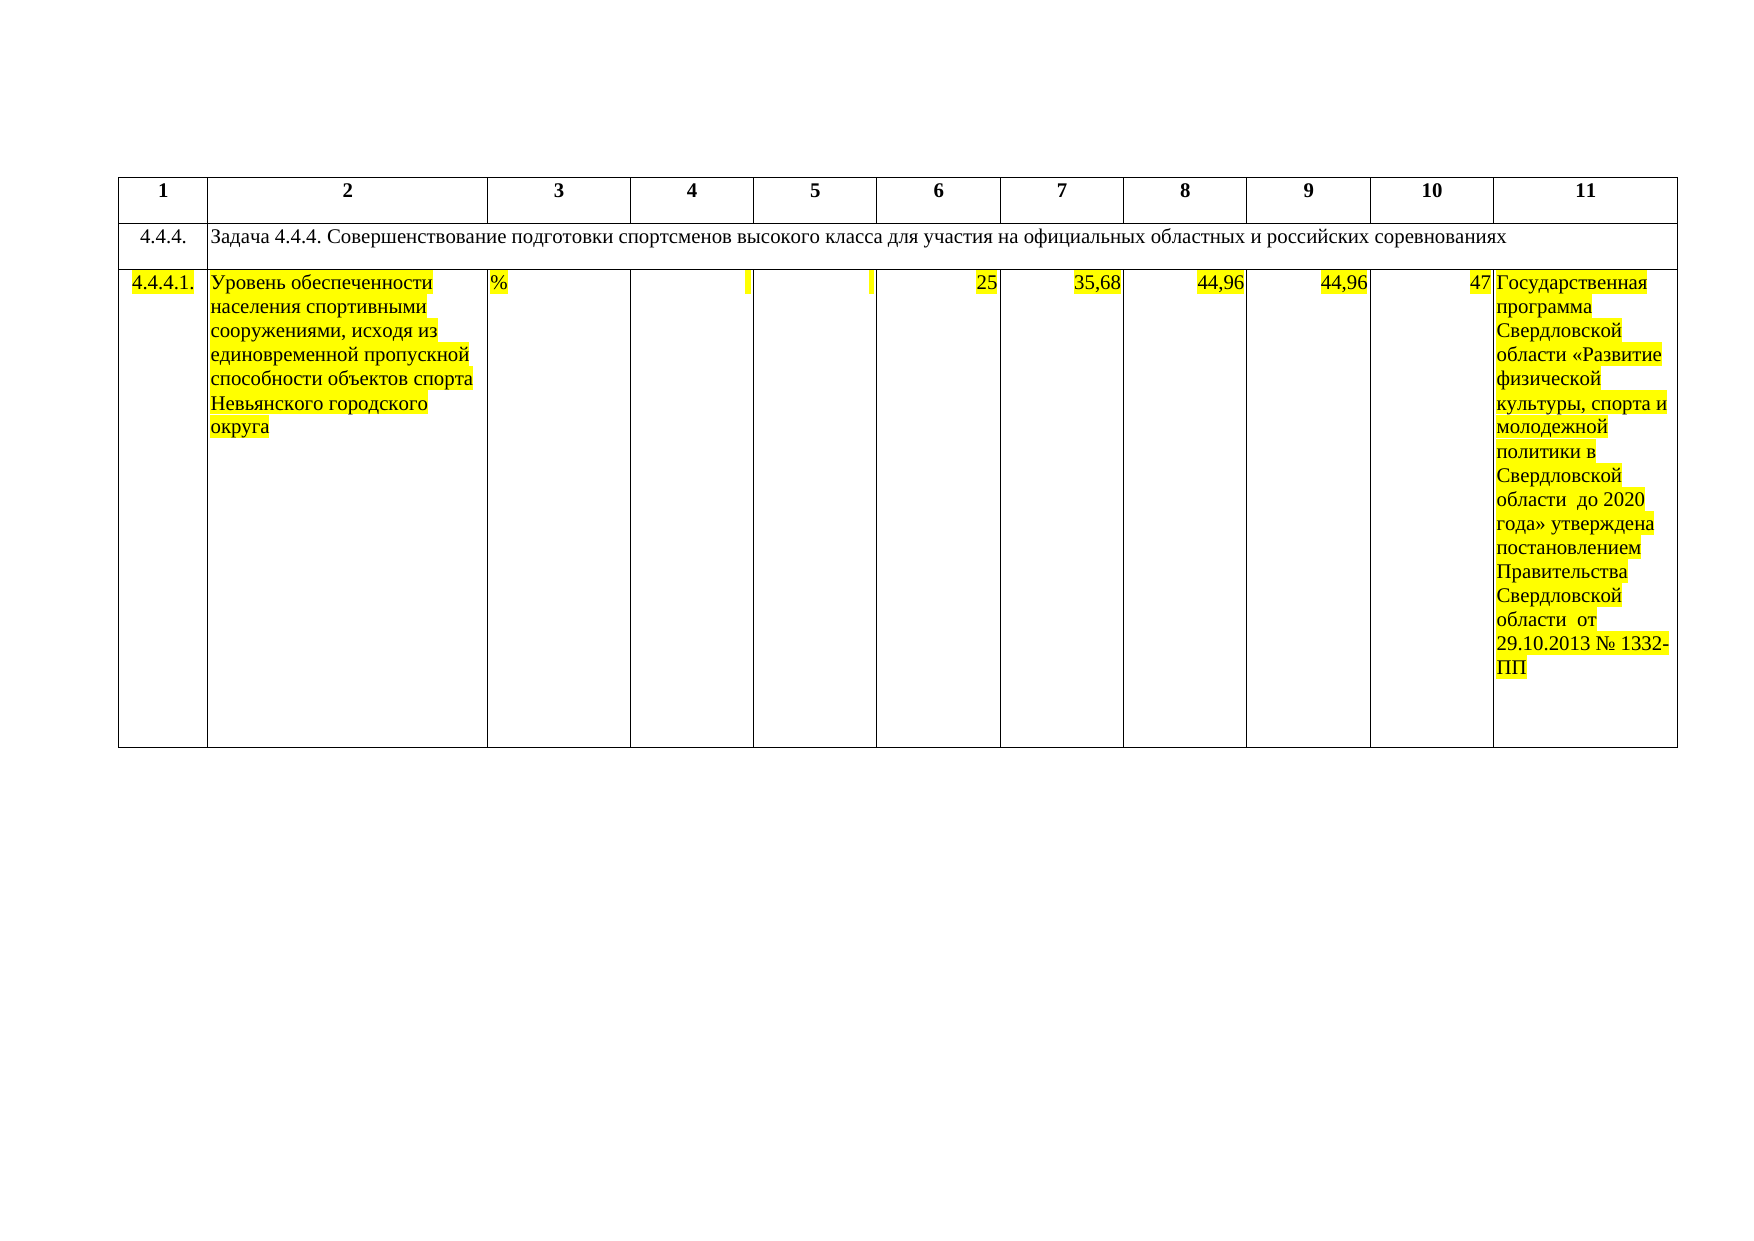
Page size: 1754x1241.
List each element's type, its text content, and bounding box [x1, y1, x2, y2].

table_cell 47 [1371, 270, 1493, 747]
table_cell 44,96 [1124, 270, 1246, 747]
table_header 3 [488, 178, 630, 223]
table_header 4 [631, 178, 753, 223]
table_header 5 [754, 178, 876, 223]
table_header 8 [1124, 178, 1246, 223]
table_cell Задача 4.4.4. Совершенствование подготовки спортсменов высокого класса для участия на официальных областных и российских соревнованиях [208, 224, 1677, 269]
table_cell 44,96 [1247, 270, 1370, 747]
table_header 2 [208, 178, 487, 223]
table_cell 4.4.4.1. [119, 270, 207, 747]
table_header 1 [119, 178, 207, 223]
table_cell Уровень обеспеченности населения спортивными сооружениями, исходя из единовременной пропускной способности объектов спорта Невьянского городского округа [208, 270, 487, 747]
table_cell 25 [877, 270, 1000, 747]
table_header 11 [1494, 178, 1677, 223]
table_header 9 [1247, 178, 1370, 223]
table_cell % [488, 270, 630, 747]
table_header 6 [877, 178, 1000, 223]
table_header 7 [1001, 178, 1123, 223]
table_cell 4.4.4. [119, 224, 207, 269]
table_cell 35,68 [1001, 270, 1123, 747]
table_header 10 [1371, 178, 1493, 223]
table_cell [631, 270, 753, 747]
table_cell [754, 270, 876, 747]
